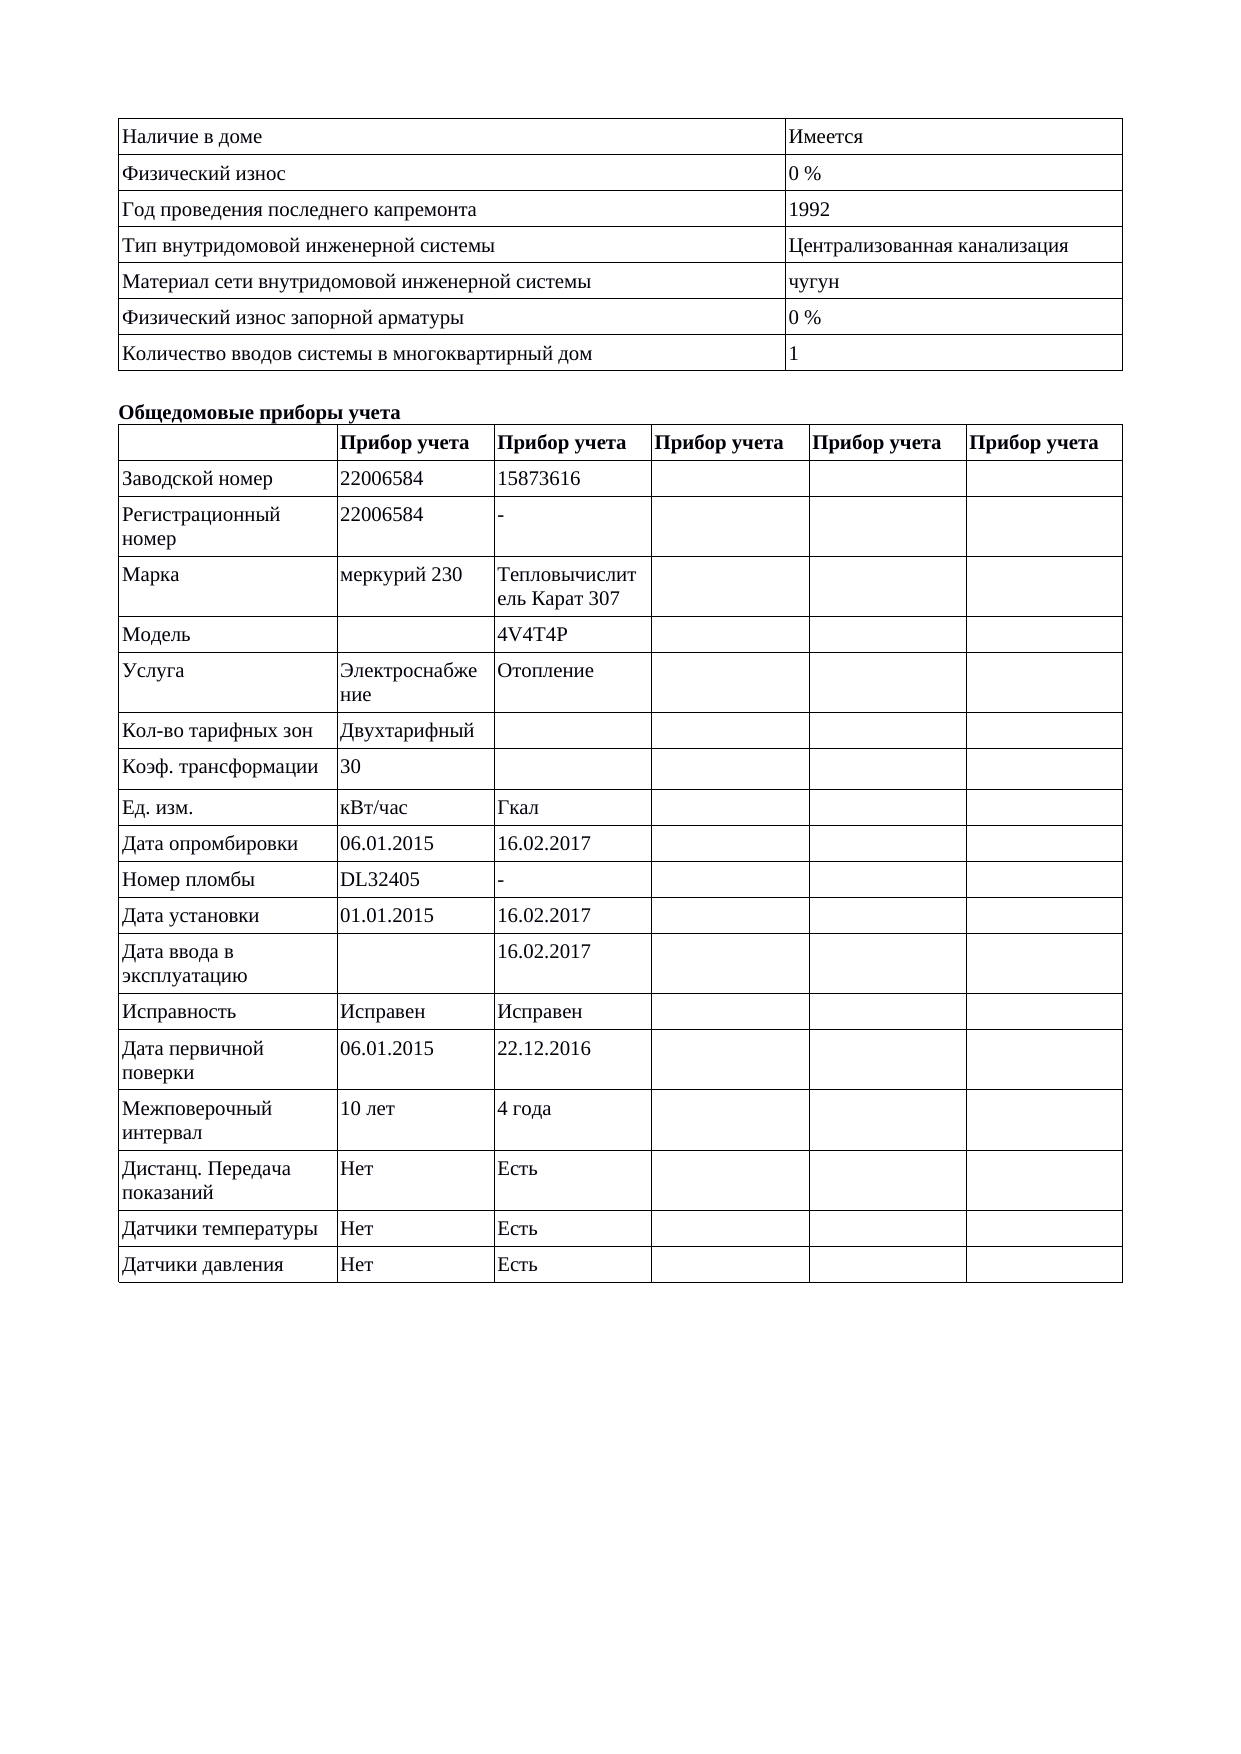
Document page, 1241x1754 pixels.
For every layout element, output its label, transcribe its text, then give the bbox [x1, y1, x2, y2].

table_cell Номер пломбы [119, 862, 337, 897]
table_cell 1992 [786, 191, 1122, 226]
table_cell Физический износ [119, 155, 785, 190]
table_cell [810, 934, 966, 993]
table_header [119, 425, 337, 460]
table_cell 4 года [495, 1090, 651, 1149]
table_cell [652, 994, 809, 1029]
table_cell кВт/час [338, 790, 494, 825]
table_cell [495, 749, 651, 789]
table_cell Дата первичной поверки [119, 1030, 337, 1089]
table_cell [967, 749, 1122, 789]
table_cell Тип внутридомовой инженерной системы [119, 227, 785, 262]
table_cell [810, 1247, 966, 1282]
table_cell [967, 1090, 1122, 1149]
table_cell 30 [338, 749, 494, 789]
table_cell 4V4T4P [495, 617, 651, 652]
table_cell [967, 1030, 1122, 1089]
table_cell Нет [338, 1211, 494, 1246]
table_cell [967, 461, 1122, 496]
table_cell [967, 1151, 1122, 1209]
table_cell [967, 497, 1122, 556]
table_cell чугун [786, 263, 1122, 298]
table_header Прибор учета [652, 425, 809, 460]
table_cell [652, 749, 809, 789]
table_cell [810, 994, 966, 1029]
table_cell Количество вводов системы в многоквартирный дом [119, 335, 785, 370]
table_cell 10 лет [338, 1090, 494, 1149]
table_cell Исправен [338, 994, 494, 1029]
table_cell Коэф. трансформации [119, 749, 337, 789]
table_cell [810, 1151, 966, 1209]
table_cell [810, 653, 966, 712]
table_cell Регистрационный номер [119, 497, 337, 556]
table_cell Датчики давления [119, 1247, 337, 1282]
table_header Прибор учета [338, 425, 494, 460]
table_cell Исправность [119, 994, 337, 1029]
table_cell Марка [119, 557, 337, 616]
table_cell [810, 790, 966, 825]
text Общедомовые приборы учета [118, 400, 1122, 424]
table_cell меркурий 230 [338, 557, 494, 616]
table_cell [810, 461, 966, 496]
table_cell 06.01.2015 [338, 1030, 494, 1089]
table_cell [652, 898, 809, 933]
table_cell [652, 862, 809, 897]
table_cell [652, 790, 809, 825]
table_cell [652, 1151, 809, 1209]
table_header Прибор учета [810, 425, 966, 460]
table_cell 1 [786, 335, 1122, 370]
table_cell [967, 994, 1122, 1029]
table_cell [652, 461, 809, 496]
table_cell [652, 713, 809, 748]
table_cell Дата опромбировки [119, 826, 337, 861]
table_cell 16.02.2017 [495, 934, 651, 993]
table_cell 0 % [786, 155, 1122, 190]
table_cell Двухтарифный [338, 713, 494, 748]
table_cell [810, 749, 966, 789]
table_cell [810, 557, 966, 616]
table_cell [967, 934, 1122, 993]
table_cell Дата установки [119, 898, 337, 933]
table_cell [338, 934, 494, 993]
table_header Наличие в доме [119, 119, 785, 154]
table_cell Нет [338, 1151, 494, 1209]
table_cell [652, 557, 809, 616]
table_cell Год проведения последнего капремонта [119, 191, 785, 226]
table_cell [967, 862, 1122, 897]
table_cell Межповерочный интервал [119, 1090, 337, 1149]
table_cell Электроснабжение [338, 653, 494, 712]
table_cell [810, 862, 966, 897]
table_cell Кол-во тарифных зон [119, 713, 337, 748]
table_cell [652, 1090, 809, 1149]
table_cell [810, 1030, 966, 1089]
table_cell [652, 497, 809, 556]
table_cell [810, 898, 966, 933]
table_cell Материал сети внутридомовой инженерной системы [119, 263, 785, 298]
table_cell Тепловычислитель Карат 307 [495, 557, 651, 616]
table_cell 0 % [786, 299, 1122, 334]
table_cell - [495, 862, 651, 897]
table_cell [810, 497, 966, 556]
table_cell - [495, 497, 651, 556]
table_cell [652, 653, 809, 712]
table_cell [810, 713, 966, 748]
table_cell [967, 713, 1122, 748]
table_cell 16.02.2017 [495, 826, 651, 861]
table_cell Есть [495, 1151, 651, 1209]
table_cell [495, 713, 651, 748]
table_cell [652, 617, 809, 652]
table_cell Отопление [495, 653, 651, 712]
table_cell Модель [119, 617, 337, 652]
table_cell [967, 617, 1122, 652]
table_cell 15873616 [495, 461, 651, 496]
table_cell [810, 617, 966, 652]
table_cell [967, 898, 1122, 933]
table_cell 16.02.2017 [495, 898, 651, 933]
table_cell Заводской номер [119, 461, 337, 496]
table_cell Ед. изм. [119, 790, 337, 825]
table_cell 22006584 [338, 461, 494, 496]
table_header Прибор учета [495, 425, 651, 460]
table_cell [967, 1247, 1122, 1282]
table_cell Нет [338, 1247, 494, 1282]
table_header Имеется [786, 119, 1122, 154]
table_cell Физический износ запорной арматуры [119, 299, 785, 334]
table_cell [810, 1090, 966, 1149]
table_cell Дата ввода в эксплуатацию [119, 934, 337, 993]
table_cell [652, 1211, 809, 1246]
table_cell Есть [495, 1211, 651, 1246]
table_cell 01.01.2015 [338, 898, 494, 933]
table_cell [810, 1211, 966, 1246]
table_cell [810, 826, 966, 861]
table_cell [652, 1247, 809, 1282]
table_cell Датчики температуры [119, 1211, 337, 1246]
table_cell [652, 934, 809, 993]
table_cell Услуга [119, 653, 337, 712]
table_cell Есть [495, 1247, 651, 1282]
table_cell 22.12.2016 [495, 1030, 651, 1089]
table_header Прибор учета [967, 425, 1122, 460]
table_cell [338, 617, 494, 652]
table_cell [652, 826, 809, 861]
table_cell Дистанц. Передача показаний [119, 1151, 337, 1209]
table_cell [967, 826, 1122, 861]
table_cell Гкал [495, 790, 651, 825]
table_cell Централизованная канализация [786, 227, 1122, 262]
table_cell [967, 1211, 1122, 1246]
table_cell 06.01.2015 [338, 826, 494, 861]
table_cell Исправен [495, 994, 651, 1029]
table_cell 22006584 [338, 497, 494, 556]
table_cell [652, 1030, 809, 1089]
table_cell [967, 653, 1122, 712]
table_cell [967, 790, 1122, 825]
table_cell DL32405 [338, 862, 494, 897]
table_cell [967, 557, 1122, 616]
